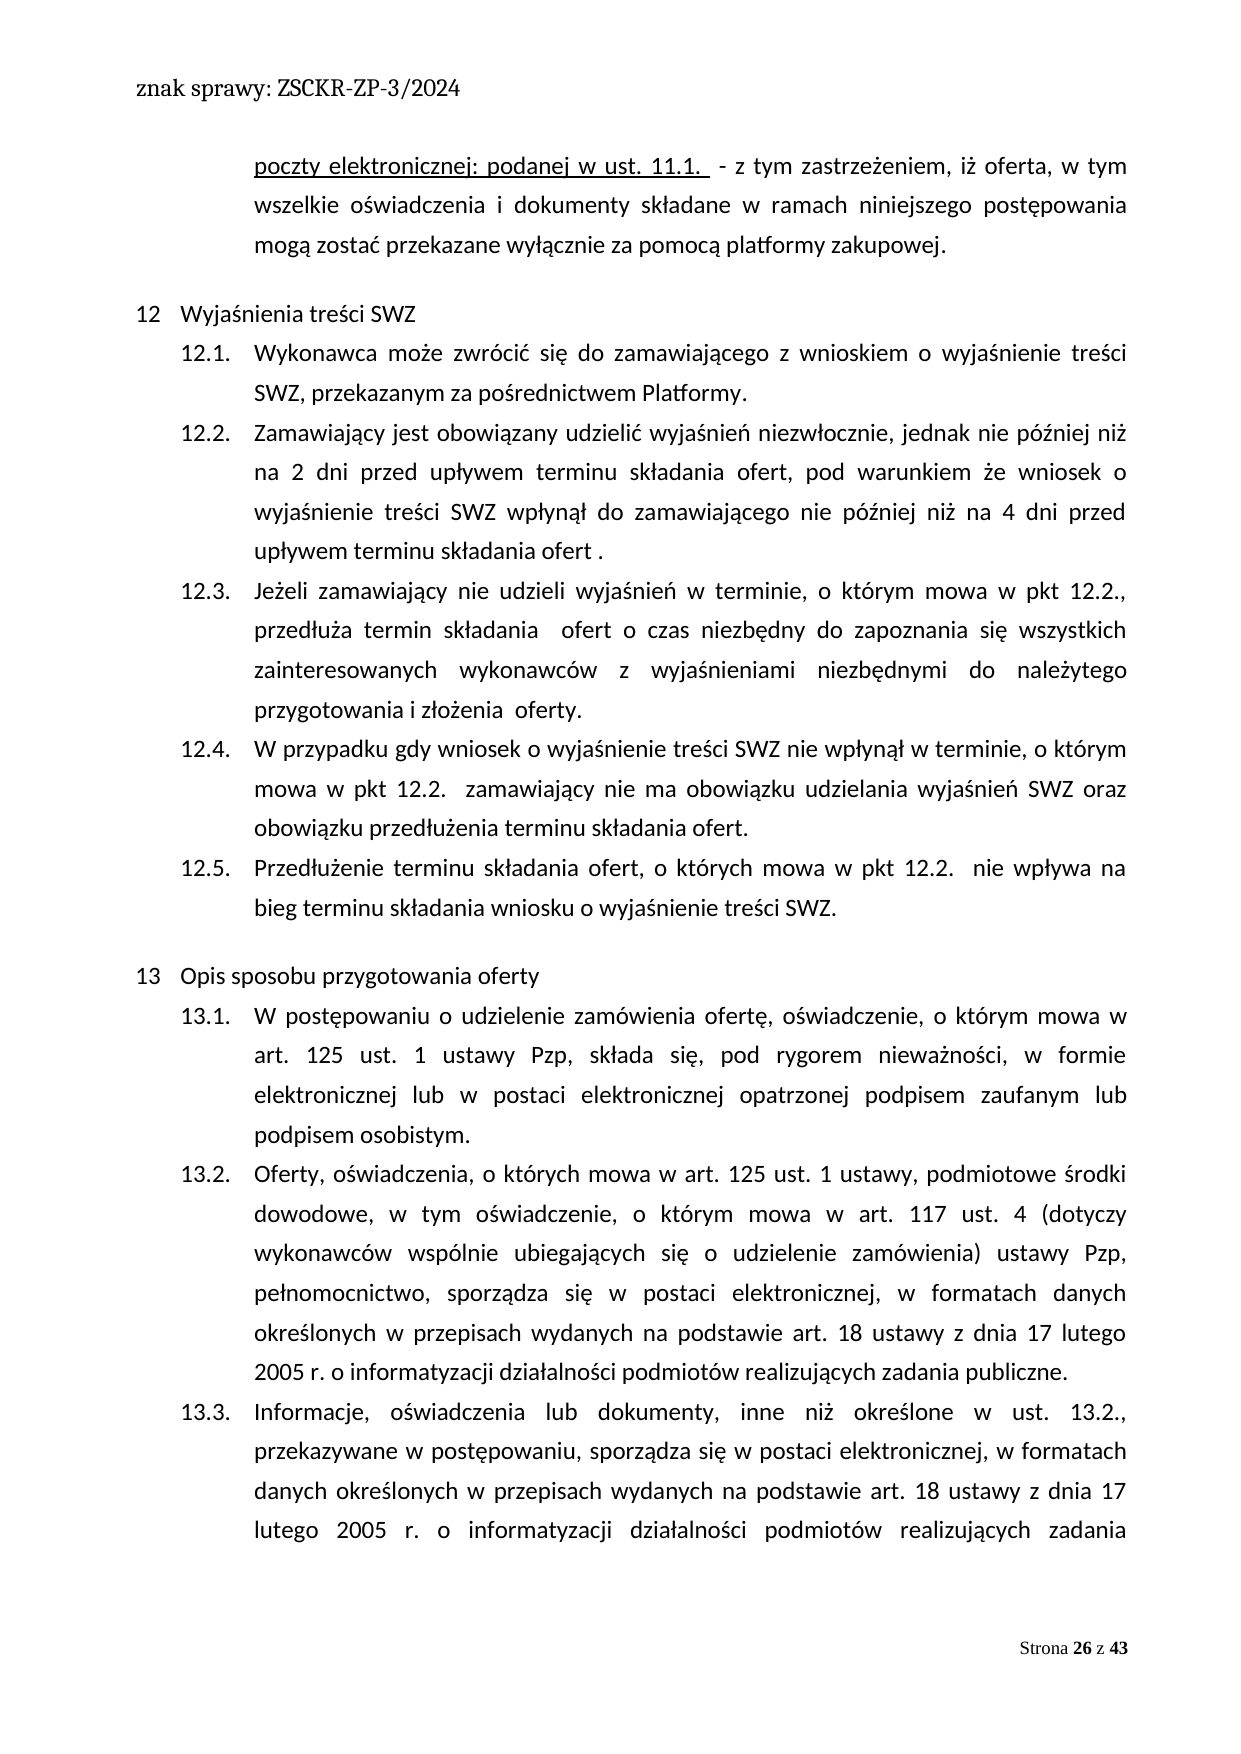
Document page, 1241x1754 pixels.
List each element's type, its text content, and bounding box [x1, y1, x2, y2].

list Zamawiający jest obowiązany udzielić wyjaśnień niezwłocznie, jednak nie później niż na 2 dni przed upływem terminu składania ofert, pod warunkiem że wniosek o wyjaśnienie treści SWZ wpłynął do zamawiającego nie później niż na 4 dni przed upływem terminu składania ofert . [180, 417, 1128, 566]
list Oferty, oświadczenia, o których mowa w art. 125 ust. 1 ustawy, podmiotowe środki dowodowe, w tym oświadczenie, o którym mowa w art. 117 ust. 4 (dotyczy wykonawców wspólnie ubiegających się o udzielenie zamówienia) ustawy Pzp, pełnomocnictwo, sporządza się w postaci elektronicznej, w formatach danych określonych w przepisach wydanych na podstawie art. 18 ustawy z dnia 17 lutego 2005 r. o informatyzacji działalności podmiotów realizujących zadania publiczne. [180, 1158, 1128, 1387]
subtitle Wyjaśnienia treści SWZ [135, 298, 1128, 328]
subtitle Opis sposobu przygotowania oferty [135, 960, 1128, 991]
list Przedłużenie terminu składania ofert, o których mowa w pkt 12.2. nie wpływa na bieg terminu składania wniosku o wyjaśnienie treści SWZ. [180, 852, 1128, 922]
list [180, 150, 1128, 260]
list Wykonawca może zwrócić się do zamawiającego z wnioskiem o wyjaśnienie treści SWZ, przekazanym za pośrednictwem Platformy. [180, 337, 1128, 408]
list W przypadku gdy wniosek o wyjaśnienie treści SWZ nie wpłynął w terminie, o którym mowa w pkt 12.2. zamawiający nie ma obowiązku udzielania wyjaśnień SWZ oraz obowiązku przedłużenia terminu składania ofert. [180, 733, 1128, 843]
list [180, 1396, 1128, 1545]
list W postępowaniu o udzielenie zamówienia ofertę, oświadczenie, o którym mowa w art. 125 ust. 1 ustawy Pzp, składa się, pod rygorem nieważności, w formie elektronicznej lub w postaci elektronicznej opatrzonej podpisem zaufanym lub podpisem osobistym. [180, 1000, 1128, 1149]
list Jeżeli zamawiający nie udzieli wyjaśnień w terminie, o którym mowa w pkt 12.2., przedłuża termin składania ofert o czas niezbędny do zapoznania się wszystkich zainteresowanych wykonawców z wyjaśnieniami niezbędnymi do należytego przygotowania i złożenia oferty. [180, 575, 1128, 724]
